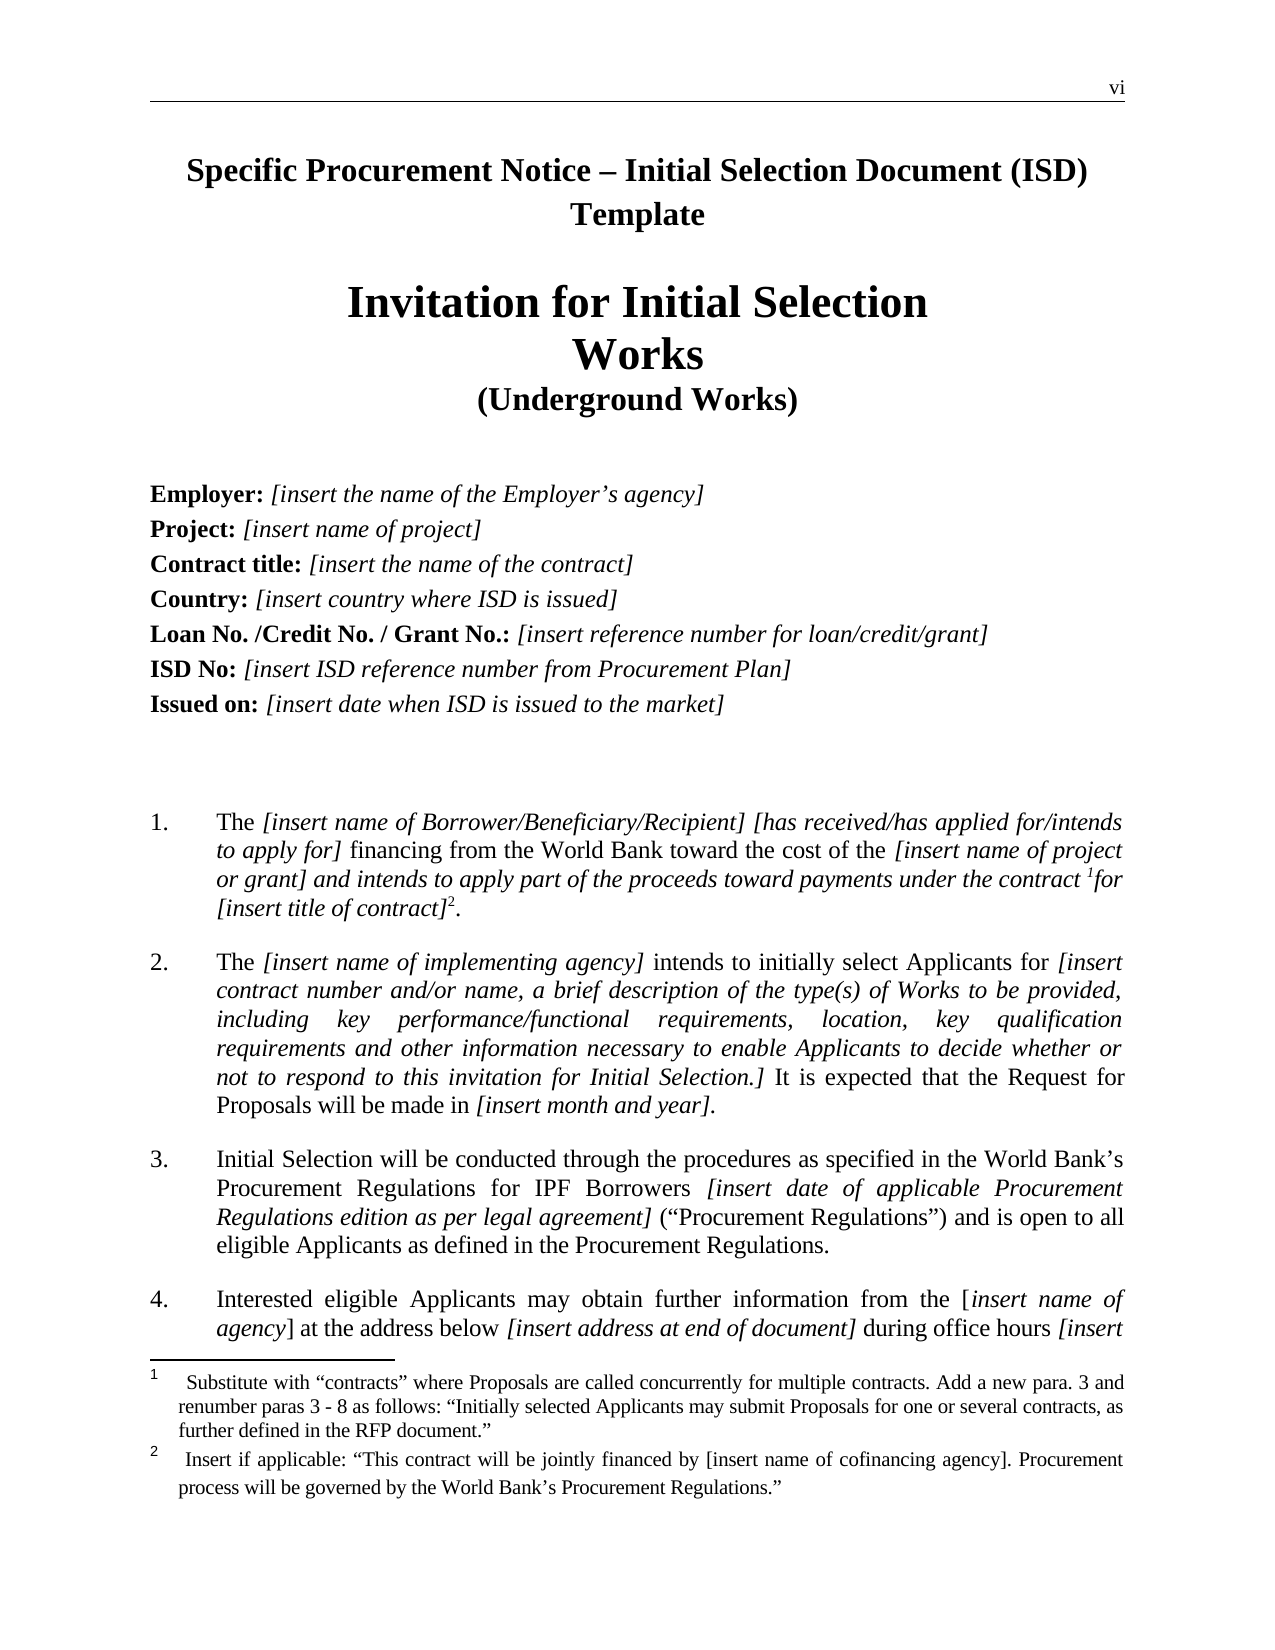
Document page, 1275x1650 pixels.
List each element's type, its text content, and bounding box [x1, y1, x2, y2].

text Country: [insert country where ISD is issued] [150, 584, 1181, 613]
text Contract title: [insert the name of the contract] [150, 549, 1125, 578]
list The [insert name of Borrower/Beneficiary/Recipient] [has received/has applied for/intends to apply for] financing from the World Bank toward the cost of the [insert name of project or grant] and intends to apply part of the proceeds toward payments under the contract for [insert title of contract]. [150, 807, 1125, 922]
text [150, 1284, 1125, 1342]
text Works [150, 327, 1125, 379]
text Loan No. /Credit No. / Grant No.: [insert reference number for loan/credit/grant] [150, 619, 1125, 648]
text Issued on: [insert date when ISD is issued to the market] [150, 689, 1200, 718]
text ISD No: [insert ISD reference number from Procurement Plan] [150, 654, 1125, 683]
text Template [150, 194, 1125, 233]
list Initial Selection will be conducted through the procedures as specified in the World Bank’s Procurement Regulations for IPF Borrowers [insert date of applicable Procurement Regulations edition as per legal agreement] (“Procurement Regulations”) and is open to all eligible Applicants as defined in the Procurement Regulations. [150, 1144, 1125, 1259]
text Invitation for Initial Selection [150, 274, 1125, 327]
text Employer: [insert the name of the Employer’s agency] [150, 479, 1125, 508]
text Specific Procurement Notice – Initial Selection Document (ISD) [150, 150, 1125, 188]
text (Underground Works) [150, 379, 1125, 418]
list The [insert name of implementing agency] intends to initially select Applicants for [insert contract number and/or name, a brief description of the type(s) of Works to be provided, including key performance/functional requirements, location, key qualification requirements and other information necessary to enable Applicants to decide whether or not to respond to this invitation for Initial Selection.] It is expected that the Request for Proposals will be made in [insert month and year]. [150, 947, 1125, 1119]
text Project: [insert name of project] [150, 514, 1125, 543]
